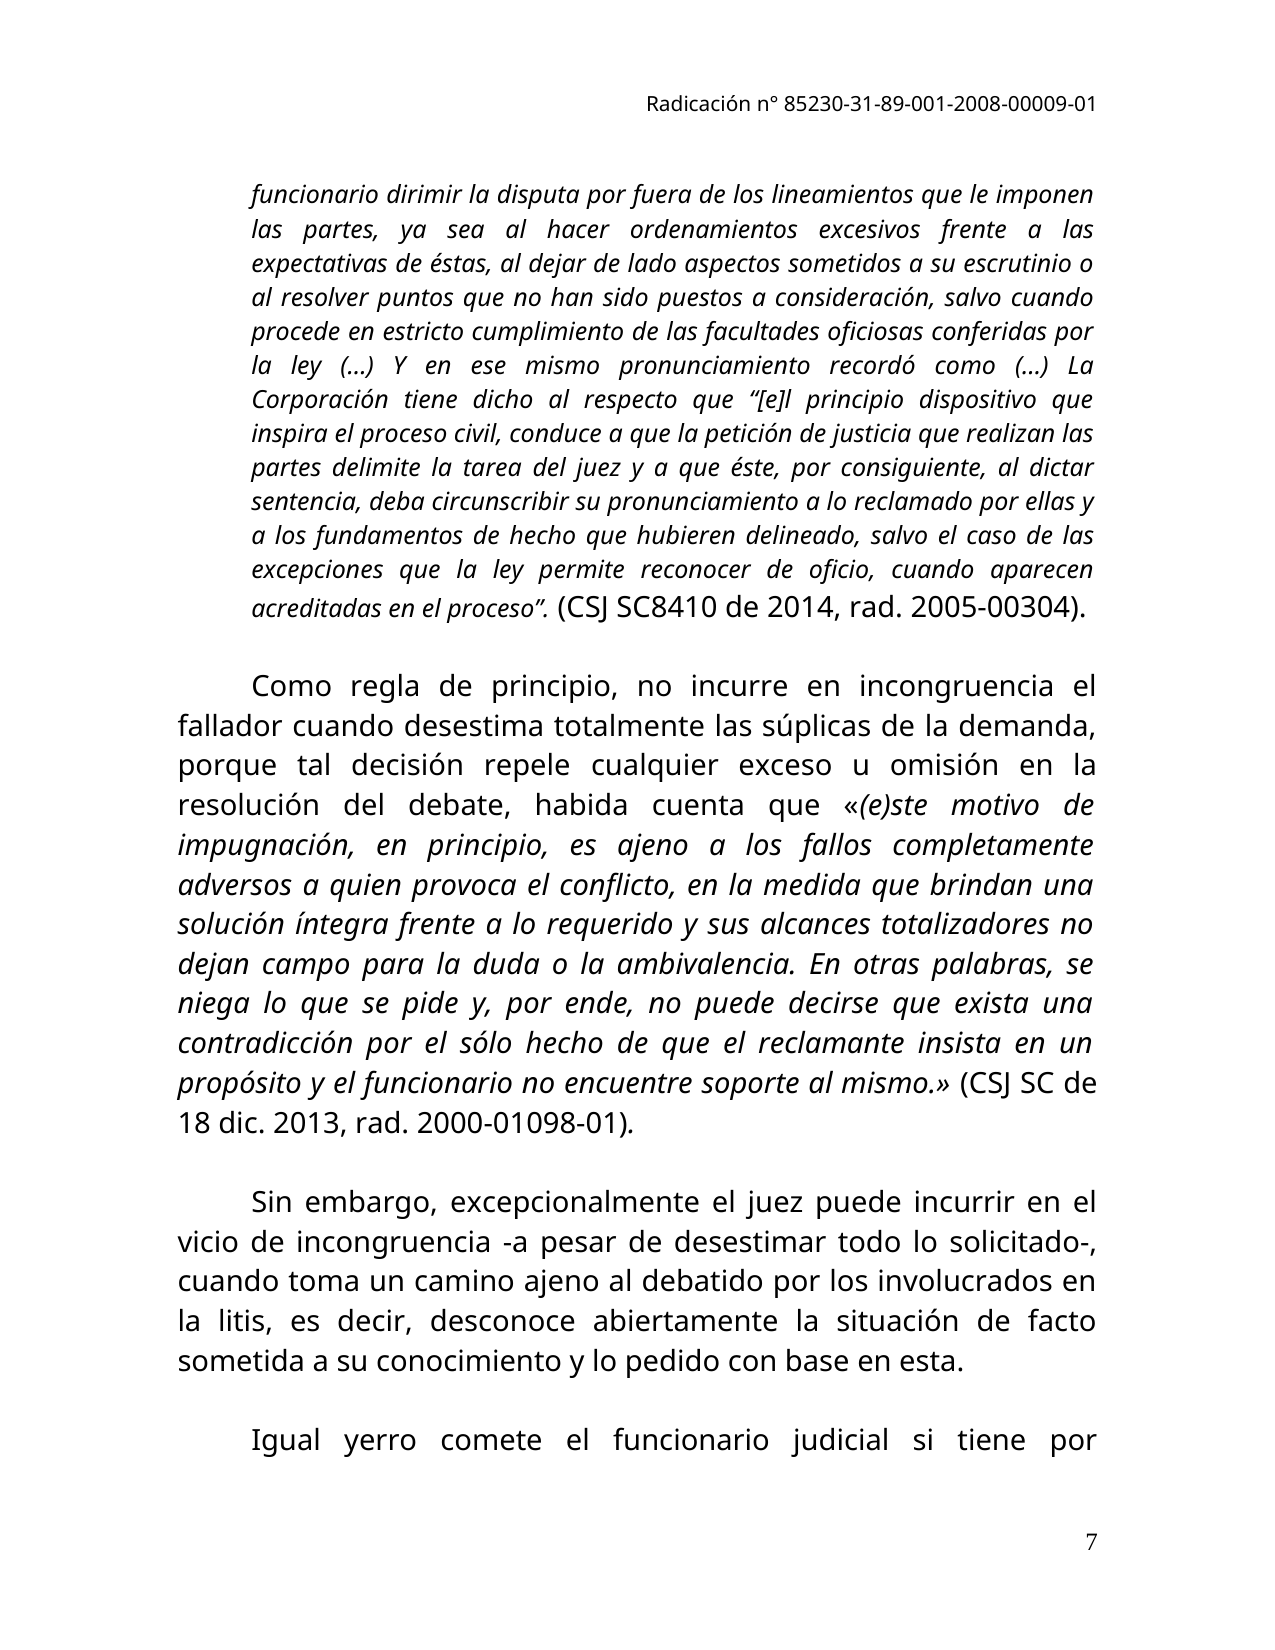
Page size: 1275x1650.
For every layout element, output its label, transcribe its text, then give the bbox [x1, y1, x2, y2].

subtitle Sin embargo, excepcionalmente el juez puede incurrir en el vicio de incongruencia -a pesar de desestimar todo lo solicitado-, cuando toma un camino ajeno al debatido por los involucrados en la litis, es decir, desconoce abiertamente la situación de facto sometida a su conocimiento y lo pedido con base en esta. [177, 1181, 1098, 1380]
text Como regla de principio, no incurre en incongruencia el fallador cuando desestima totalmente las súplicas de la demanda, porque tal decisión repele cualquier exceso u omisión en la resolución del debate, habida cuenta que «(e)ste motivo de impugnación, en principio, es ajeno a los fallos completamente adversos a quien provoca el conflicto, en la medida que brindan una solución íntegra frente a lo requerido y sus alcances totalizadores no dejan campo para la duda o la ambivalencia. En otras palabras, se niega lo que se pide y, por ende, no puede decirse que exista una contradicción por el sólo hecho de que el reclamante insista en un propósito y el funcionario no encuentre soporte al mismo.» (CSJ SC de 18 dic. 2013, rad. 2000-01098-01). [177, 665, 1098, 1142]
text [251, 177, 1098, 626]
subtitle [177, 1419, 1098, 1459]
